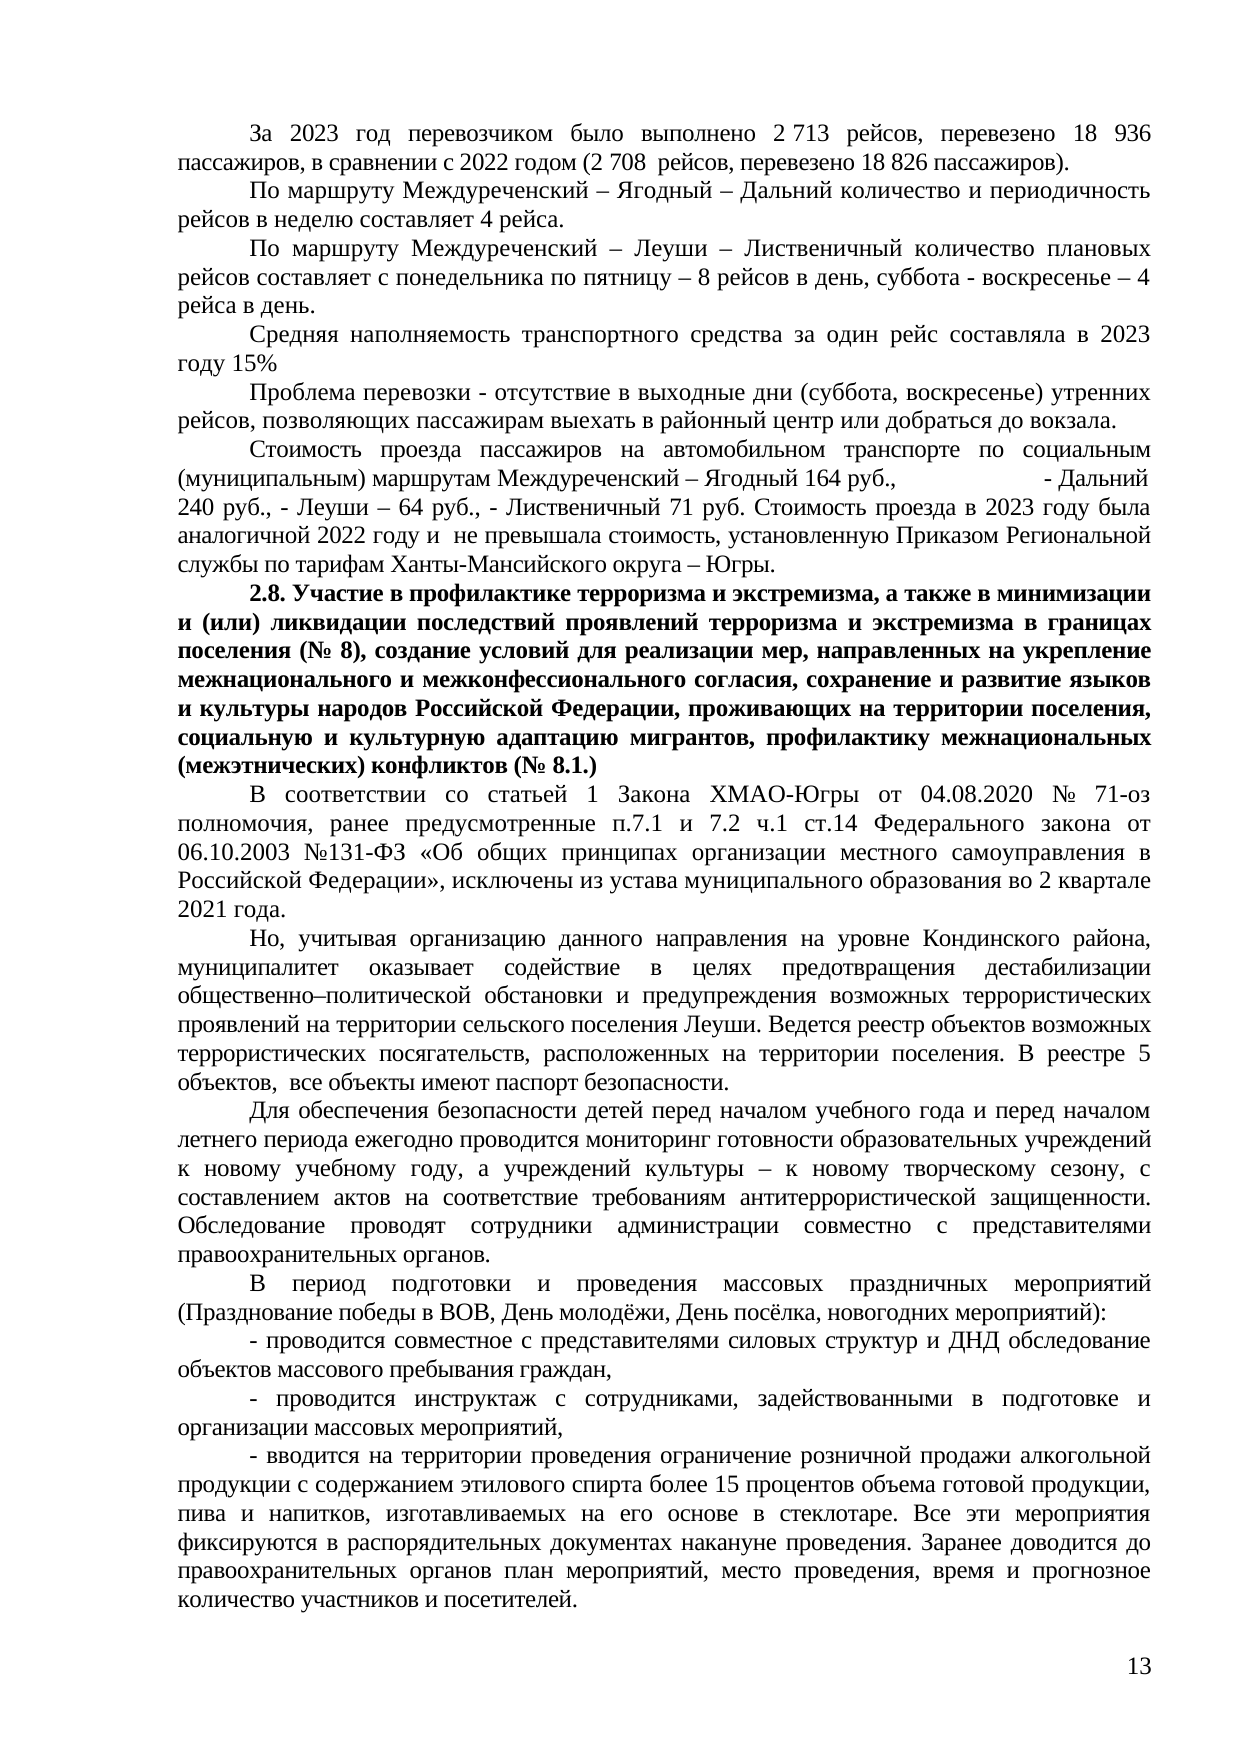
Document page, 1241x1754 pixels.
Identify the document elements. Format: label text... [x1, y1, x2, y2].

text Но, учитывая организацию данного направления на уровне Кондинского района, муниципалитет оказывает содействие в целях предотвращения дестабилизации общественно–политической обстановки и предупреждения возможных террористических проявлений на территории сельского поселения Леуши. Ведется реестр объектов возможных террористических посягательств, расположенных на территории поселения. В реестре 5 объектов, все объекты имеют паспорт безопасности. [177, 923, 1152, 1096]
text 2.8. Участие в профилактике терроризма и экстремизма, а также в минимизации и (или) ликвидации последствий проявлений терроризма и экстремизма в границах поселения (№ 8), создание условий для реализации мер, направленных на укрепление межнационального и межконфессионального согласия, сохранение и развитие языков и культуры народов Российской Федерации, проживающих на территории поселения, социальную и культурную адаптацию мигрантов, профилактику межнациональных (межэтнических) конфликтов (№ 8.1.) [177, 578, 1152, 779]
text В период подготовки и проведения массовых праздничных мероприятий (Празднование победы в ВОВ, День молодёжи, День посёлка, новогодних мероприятий): [177, 1268, 1152, 1326]
text За 2023 год перевозчиком было выполнено 2 713 рейсов, перевезено 18 936 пассажиров, в сравнении с 2022 годом (2 708 рейсов, перевезено 18 826 пассажиров). [177, 118, 1152, 176]
text По маршруту Междуреченский – Ягодный – Дальний количество и периодичность рейсов в неделю составляет 4 рейса. [177, 176, 1152, 233]
text - проводится инструктаж с сотрудниками, задействованными в подготовке и организации массовых мероприятий, [177, 1383, 1152, 1441]
text Для обеспечения безопасности детей перед началом учебного года и перед началом летнего периода ежегодно проводится мониторинг готовности образовательных учреждений к новому учебному году, а учреждений культуры – к новому творческому сезону, с составлением актов на соответствие требованиям антитеррористической защищенности. Обследование проводят сотрудники администрации совместно с представителями правоохранительных органов. [177, 1096, 1152, 1268]
text По маршруту Междуреченский – Леуши – Лиственичный количество плановых рейсов составляет с понедельника по пятницу – 8 рейсов в день, суббота - воскресенье – 4 рейса в день. [177, 233, 1152, 319]
text В соответствии со статьей 1 Закона ХМАО-Югры от 04.08.2020 № 71-оз полномочия, ранее предусмотренные п.7.1 и 7.2 ч.1 ст.14 Федерального закона от 06.10.2003 №131-ФЗ «Об общих принципах организации местного самоуправления в Российской Федерации», исключены из устава муниципального образования во 2 квартале 2021 года. [177, 779, 1152, 923]
text - проводится совместное с представителями силовых структур и ДНД обследование объектов массового пребывания граждан, [177, 1326, 1152, 1383]
text Средняя наполняемость транспортного средства за один рейс составляла в 2023 году 15% [177, 319, 1152, 377]
text Стоимость проезда пассажиров на автомобильном транспорте по социальным (муниципальным) маршрутам Междуреченский – Ягодный 164 руб., - Дальний 240 руб., - Леуши – 64 руб., - Лиственичный 71 руб. Стоимость проезда в 2023 году была аналогичной 2022 году и не превышала стоимость, установленную Приказом Региональной службы по тарифам Ханты-Мансийского округа – Югры. [177, 434, 1152, 578]
text - вводится на территории проведения ограничение розничной продажи алкогольной продукции с содержанием этилового спирта более 15 процентов объема готовой продукции, пива и напитков, изготавливаемых на его основе в стеклотаре. Все эти мероприятия фиксируются в распорядительных документах накануне проведения. Заранее доводится до правоохранительных органов план мероприятий, место проведения, время и прогнозное количество участников и посетителей. [177, 1441, 1152, 1613]
text Проблема перевозки - отсутствие в выходные дни (суббота, воскресенье) утренних рейсов, позволяющих пассажирам выехать в районный центр или добраться до вокзала. [177, 377, 1152, 434]
